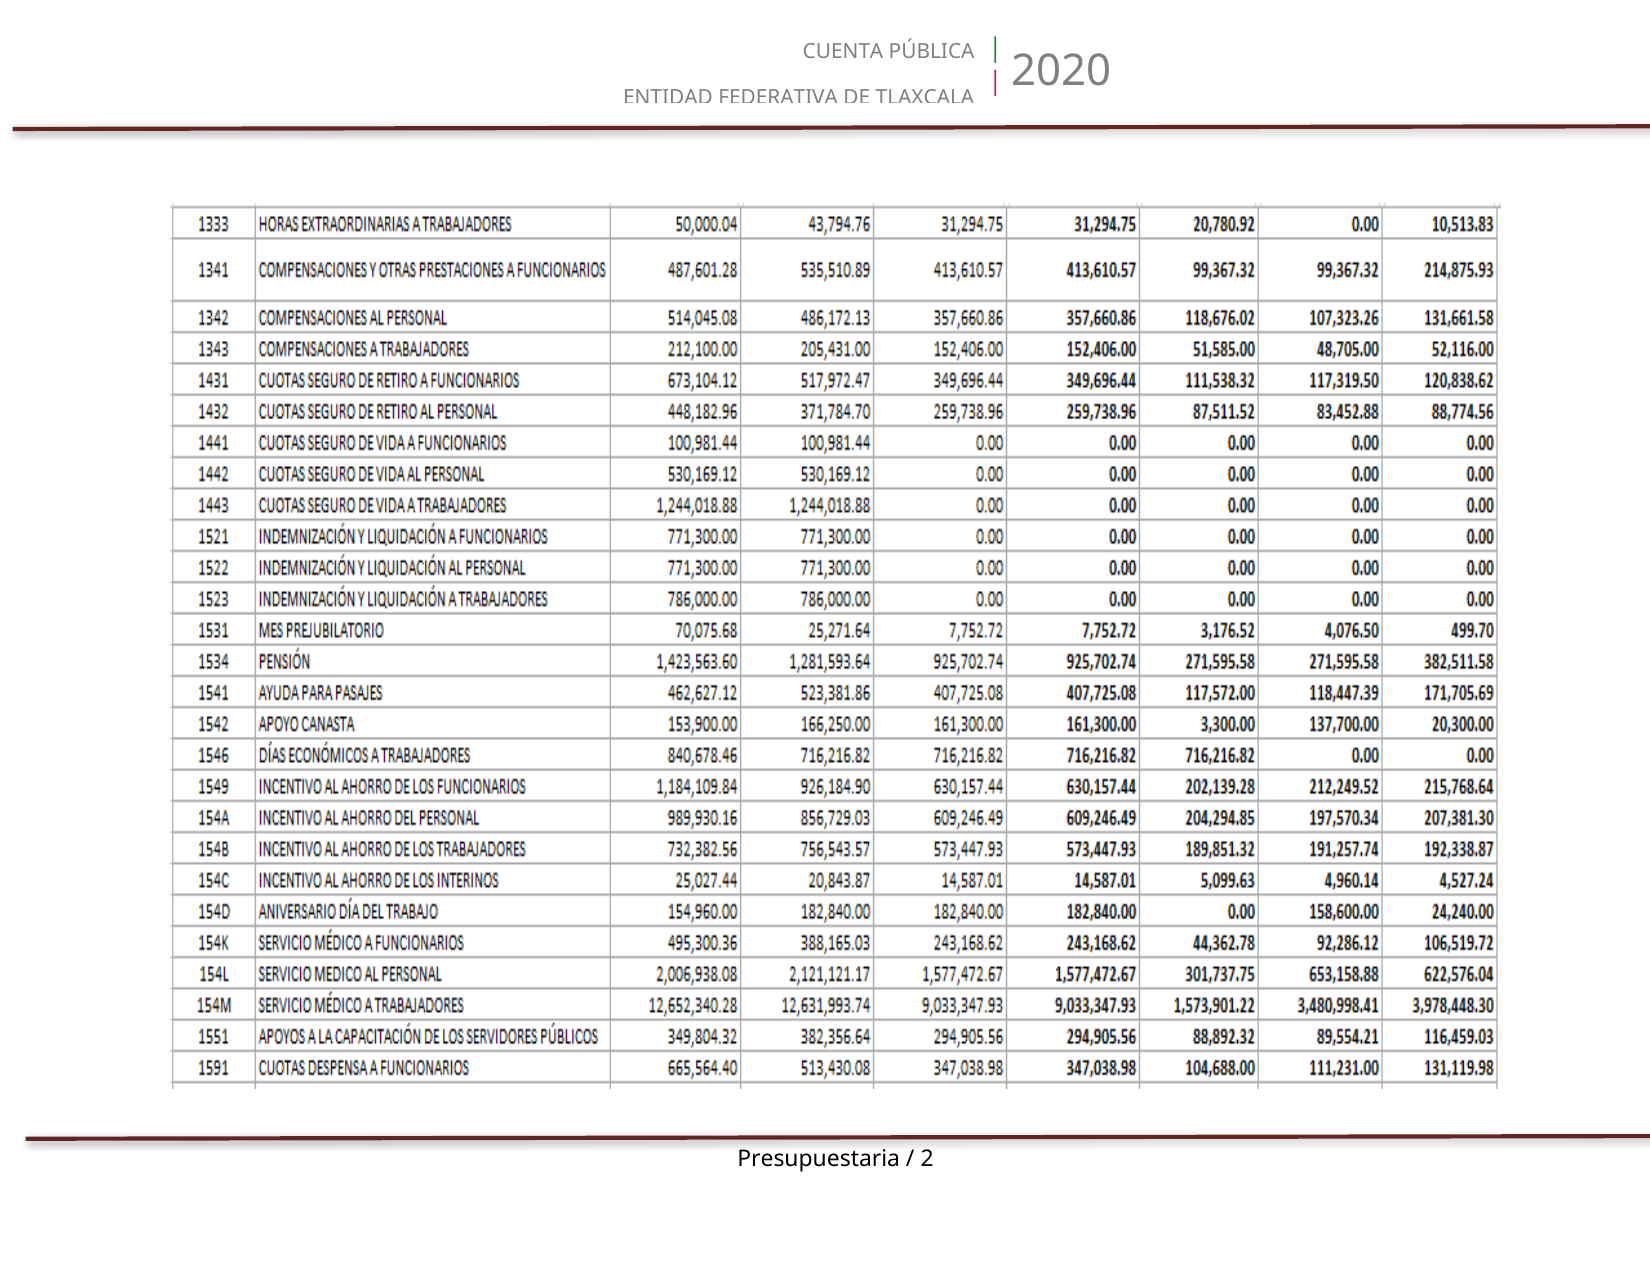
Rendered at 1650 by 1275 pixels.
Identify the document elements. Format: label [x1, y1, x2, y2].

picture [989, 28, 1005, 99]
picture [169, 203, 1501, 1089]
